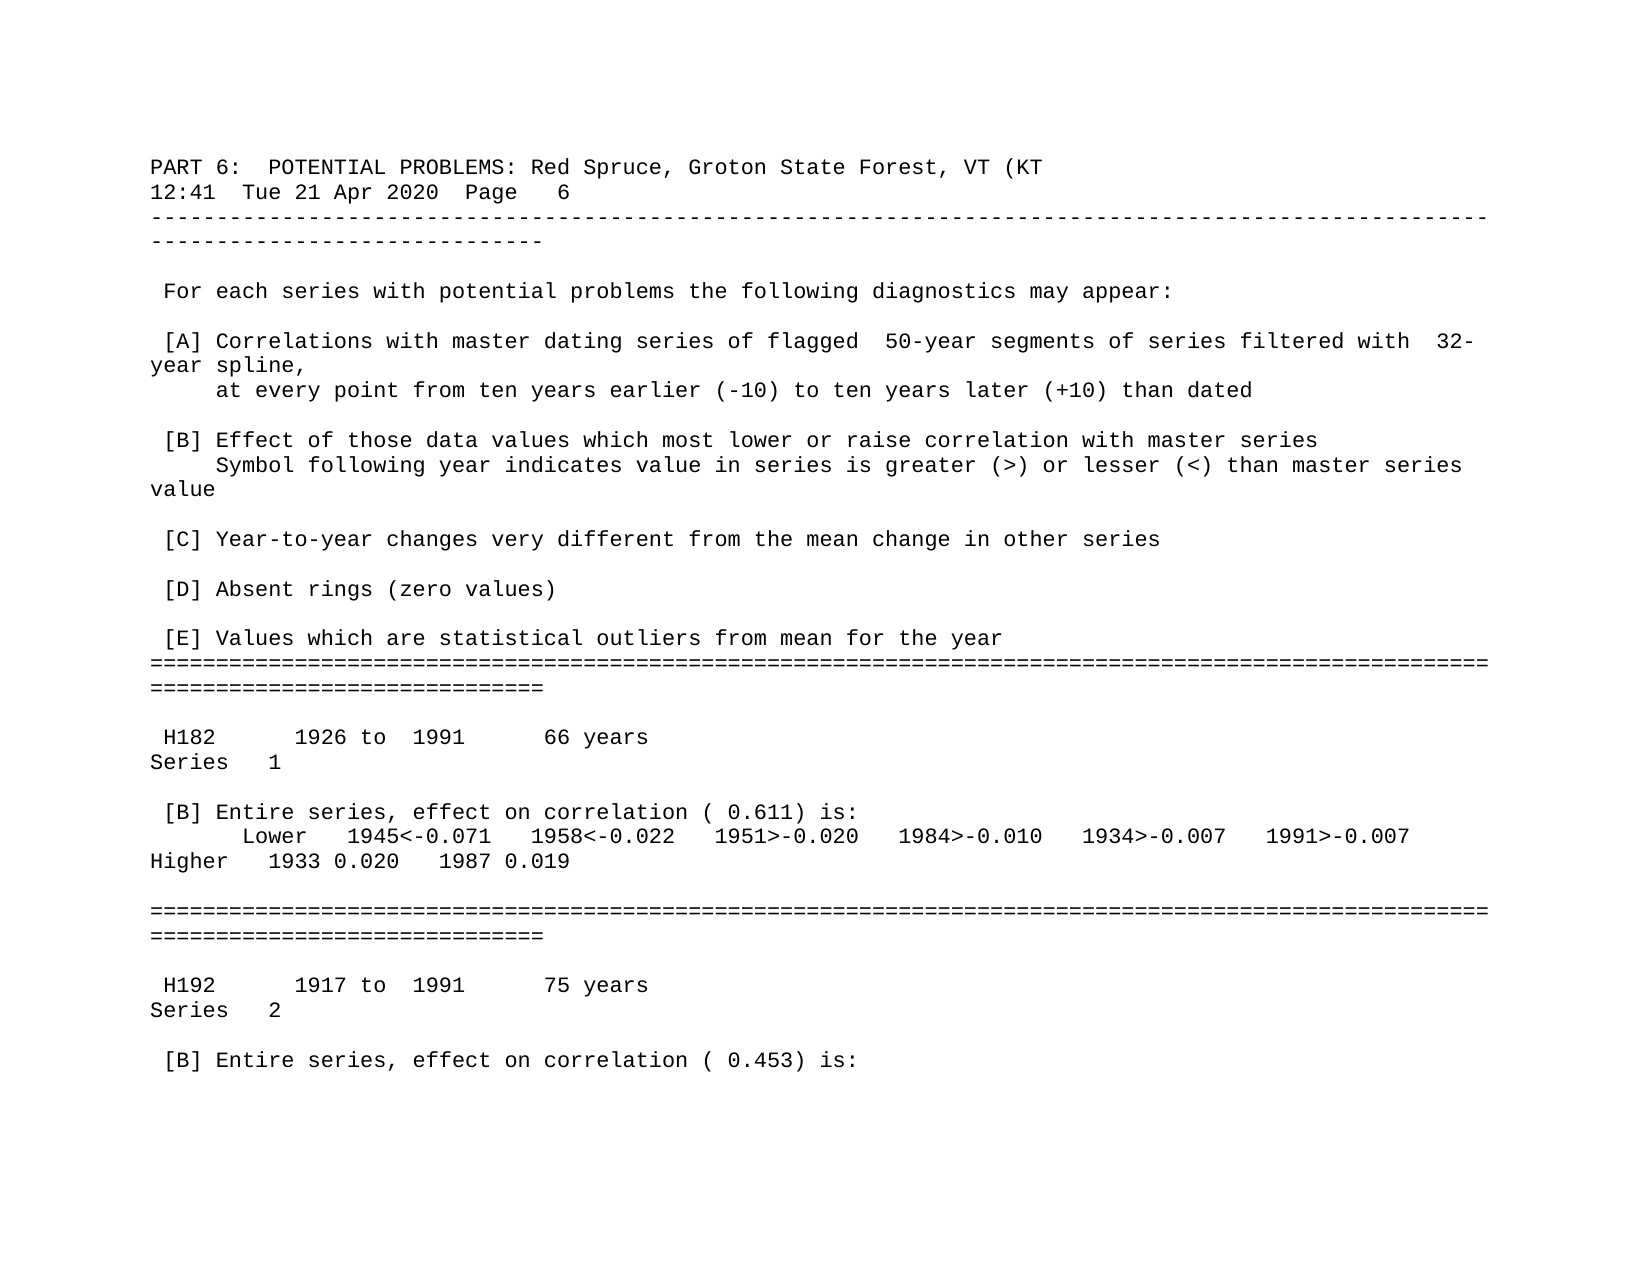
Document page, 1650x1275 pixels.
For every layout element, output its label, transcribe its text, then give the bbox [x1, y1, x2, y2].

text ==================================================================================================================================== [150, 652, 1500, 702]
text H192 1917 to 1991 75 years Series 2 [150, 974, 1500, 1024]
text [B] Effect of those data values which most lower or raise correlation with master series [150, 429, 1500, 454]
text [D] Absent rings (zero values) [150, 578, 1500, 603]
text [B] Entire series, effect on correlation ( 0.453) is: [150, 1049, 1500, 1074]
text [B] Entire series, effect on correlation ( 0.611) is: [150, 801, 1500, 826]
text at every point from ten years earlier (-10) to ten years later (+10) than dated [150, 379, 1500, 404]
text Symbol following year indicates value in series is greater (>) or lesser (<) than master series value [150, 454, 1500, 503]
text ------------------------------------------------------------------------------------------------------------------------------------ [150, 206, 1500, 256]
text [150, 900, 1500, 950]
text H182 1926 to 1991 66 years Series 1 [150, 727, 1500, 776]
text For each series with potential problems the following diagnostics may appear: [150, 280, 1500, 305]
text [C] Year-to-year changes very different from the mean change in other series [150, 528, 1500, 553]
text Lower 1945<-0.071 1958<-0.022 1951>-0.020 1984>-0.010 1934>-0.007 1991>-0.007 Higher 1933 0.020 1987 0.019 [150, 826, 1500, 875]
text [A] Correlations with master dating series of flagged 50-year segments of series filtered with 32-year spline, [150, 330, 1500, 379]
text PART 6: POTENTIAL PROBLEMS: Red Spruce, Groton State Forest, VT (KT 12:41 Tue 21 Apr 2020 Page 6 [150, 156, 1500, 206]
text [E] Values which are statistical outliers from mean for the year [150, 627, 1500, 652]
